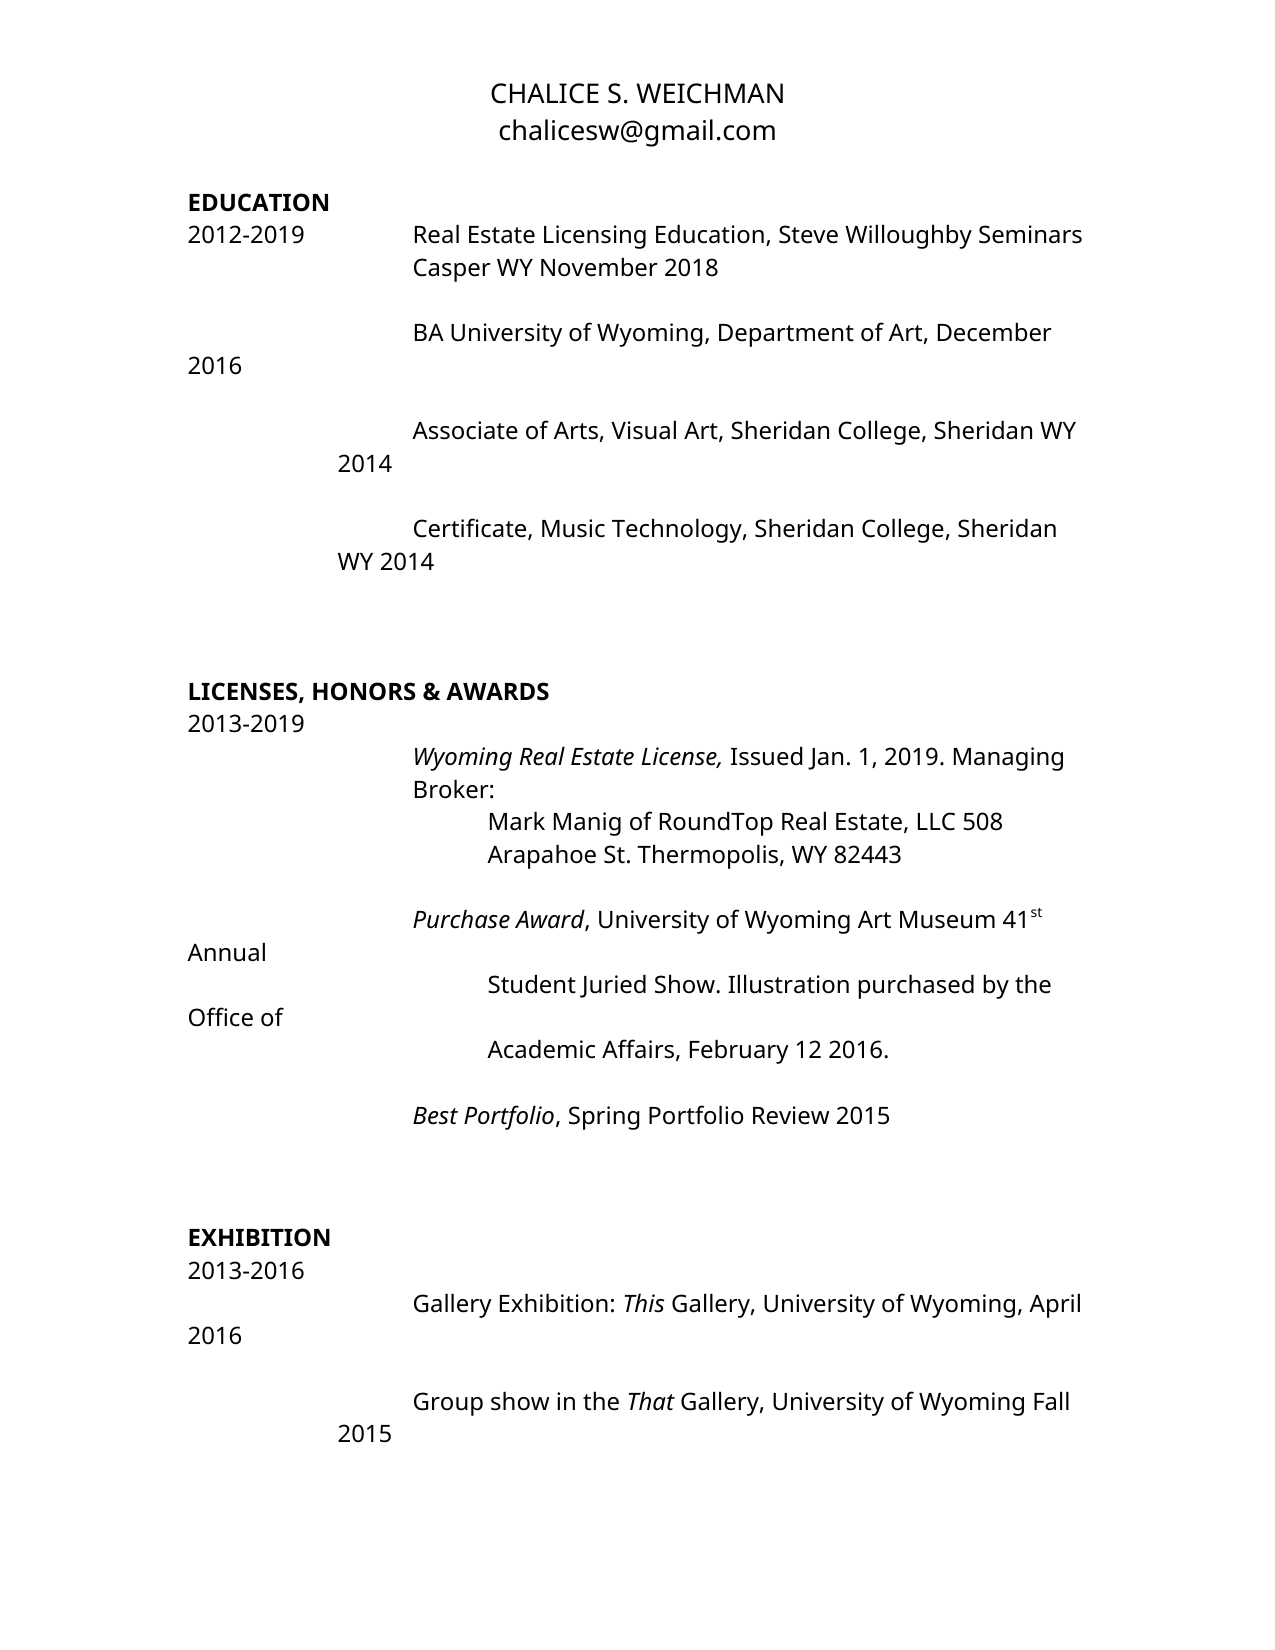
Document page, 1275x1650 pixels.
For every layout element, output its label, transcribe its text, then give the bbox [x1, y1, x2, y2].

text Mark Manig of RoundTop Real Estate, LLC 508 Arapahoe St. Thermopolis, WY 82443 [487, 805, 1087, 870]
text Academic Affairs, February 12 2016. [187, 1033, 1087, 1066]
text EXHIBITION [187, 1221, 1087, 1254]
text EDUCATION [187, 186, 1087, 218]
text Student Juried Show. Illustration purchased by the Office of [187, 968, 1087, 1033]
text 2012-2019 Real Estate Licensing Education, Steve Willoughby Seminars Casper WY November 2018 [187, 218, 1087, 283]
text Gallery Exhibition: This Gallery, University of Wyoming, April 2016 [187, 1286, 1087, 1352]
text Associate of Arts, Visual Art, Sheridan College, Sheridan WY 2014 [337, 414, 1087, 479]
text Wyoming Real Estate License, Issued Jan. 1, 2019. Managing Broker: [412, 740, 1087, 805]
text 2013-2019 [187, 707, 1087, 740]
text Best Portfolio, Spring Portfolio Review 2015 [187, 1098, 1087, 1131]
text Purchase Award, University of Wyoming Art Museum 41st Annual [187, 903, 1087, 968]
text 2013-2016 [187, 1254, 1087, 1286]
text Group show in the That Gallery, University of Wyoming Fall 2015 [337, 1384, 1087, 1449]
text Certificate, Music Technology, Sheridan College, Sheridan WY 2014 [337, 512, 1087, 577]
text BA University of Wyoming, Department of Art, December 2016 [187, 316, 1087, 381]
text LICENSES, HONORS & AWARDS [187, 675, 1087, 707]
